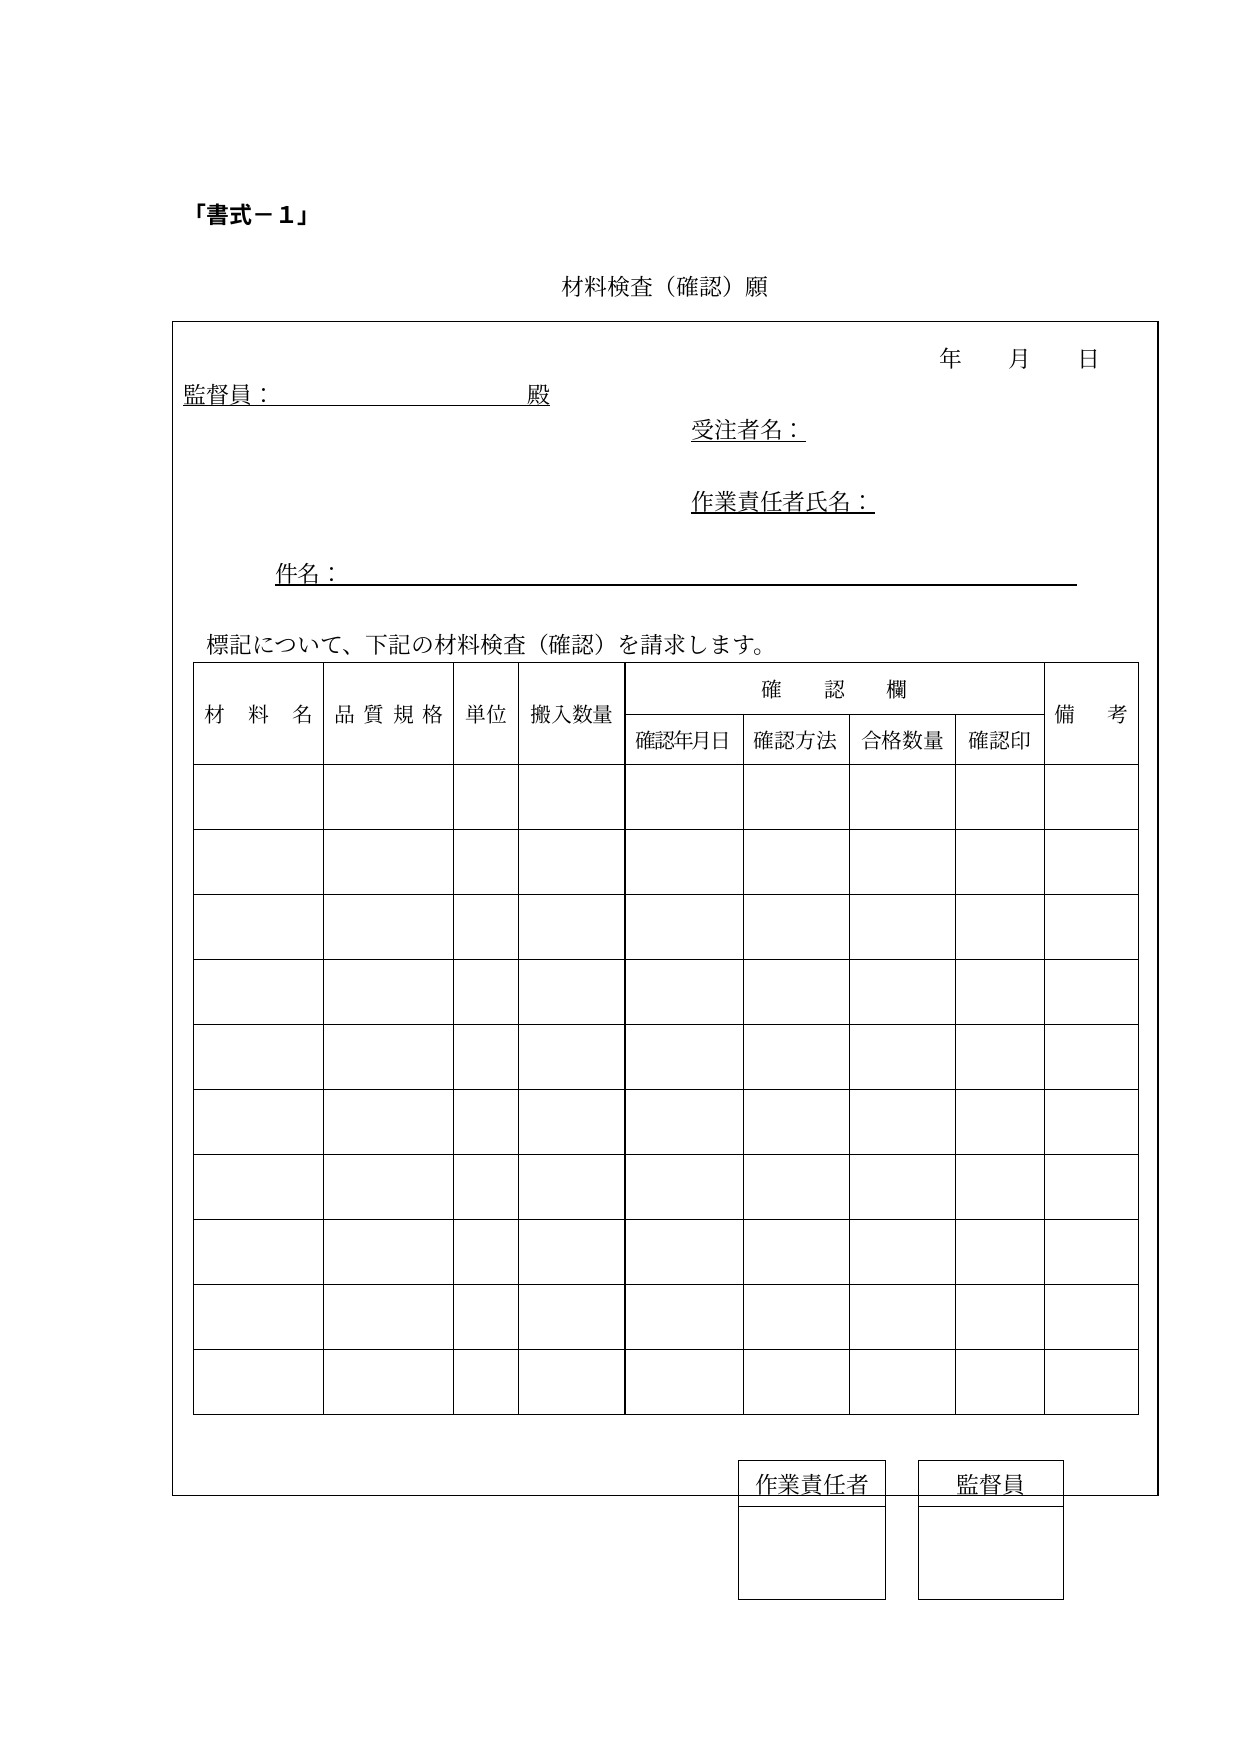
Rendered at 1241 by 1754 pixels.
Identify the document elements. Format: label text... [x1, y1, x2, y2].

table_cell [454, 1285, 518, 1349]
table_cell [626, 1155, 743, 1219]
table_cell [956, 960, 1044, 1024]
table_cell [956, 1155, 1044, 1219]
table_cell [850, 830, 955, 894]
table_cell [956, 1090, 1044, 1154]
text 作業責任者氏名： [183, 483, 1146, 519]
table_cell [626, 960, 743, 1024]
table_cell [324, 1025, 453, 1089]
table_cell [850, 960, 955, 1024]
table_cell [324, 1090, 453, 1154]
table_cell [519, 1090, 624, 1154]
table_cell [626, 1350, 743, 1414]
table_cell [956, 895, 1044, 959]
table_cell 合格数量 [850, 715, 955, 764]
table_header 確 認 欄 [626, 663, 1044, 714]
table_cell [626, 1090, 743, 1154]
table_cell [744, 1155, 849, 1219]
table_cell [1045, 1350, 1138, 1414]
table_cell [519, 765, 624, 829]
table_cell [744, 1220, 849, 1284]
table_cell [194, 1090, 323, 1154]
table_cell [1045, 895, 1138, 959]
table_cell [850, 1285, 955, 1349]
table_cell 確認年月日 [626, 715, 743, 764]
table_cell [519, 1220, 624, 1284]
text 標記について、下記の材料検査（確認）を請求します。 [183, 626, 1146, 662]
table_cell [324, 960, 453, 1024]
table_cell [519, 895, 624, 959]
table_cell [850, 1220, 955, 1284]
table_cell [850, 1090, 955, 1154]
table_cell [454, 960, 518, 1024]
table_header 作業責任者 [739, 1461, 885, 1506]
table_cell [454, 1220, 518, 1284]
table_cell [324, 895, 453, 959]
table_cell [626, 1285, 743, 1349]
table_cell 確認印 [956, 715, 1044, 764]
table_cell [850, 765, 955, 829]
table_cell [519, 1025, 624, 1089]
table_cell [956, 1285, 1044, 1349]
table_cell [454, 830, 518, 894]
table_cell [744, 1350, 849, 1414]
table_cell [1045, 1220, 1138, 1284]
table_cell [519, 960, 624, 1024]
table_cell [519, 1285, 624, 1349]
table_cell [744, 1090, 849, 1154]
table_cell [956, 1350, 1044, 1414]
table_cell [519, 1155, 624, 1219]
table_cell [744, 960, 849, 1024]
table_cell [324, 1155, 453, 1219]
text 監督員： 殿 [183, 375, 1146, 411]
table_cell [850, 895, 955, 959]
table_cell [1045, 830, 1138, 894]
table_cell [324, 1220, 453, 1284]
table_cell [956, 765, 1044, 829]
text 「書式－１」 [183, 196, 1146, 232]
table_cell [1045, 1155, 1138, 1219]
table_cell [194, 960, 323, 1024]
table_cell [454, 1350, 518, 1414]
text 年 月 日 [183, 339, 1100, 375]
table_cell [194, 895, 323, 959]
table_cell [324, 830, 453, 894]
table_cell [956, 1220, 1044, 1284]
table_cell [519, 830, 624, 894]
table_header 備考 [1045, 663, 1138, 764]
table_cell [1045, 1285, 1138, 1349]
table_cell [194, 1025, 323, 1089]
table_header 監督員 [919, 1461, 1063, 1506]
table_cell [324, 765, 453, 829]
table_cell [454, 1025, 518, 1089]
table_cell [324, 1350, 453, 1414]
table_cell [454, 1090, 518, 1154]
table_cell [1045, 1025, 1138, 1089]
text 受注者名： [183, 411, 1146, 447]
table_cell [1045, 960, 1138, 1024]
table_cell [744, 830, 849, 894]
text 件名： [183, 554, 1146, 590]
text 材料検査（確認）願 [183, 268, 1146, 304]
table_header 品質規格 [324, 663, 453, 764]
table_cell [194, 1285, 323, 1349]
table_cell [850, 1350, 955, 1414]
table_header [886, 1460, 918, 1599]
table_cell [744, 1285, 849, 1349]
table_cell [956, 830, 1044, 894]
table_cell [626, 830, 743, 894]
table_cell [739, 1507, 885, 1599]
table_cell [1045, 1090, 1138, 1154]
table_cell [850, 1025, 955, 1089]
table_cell [626, 1220, 743, 1284]
table_cell [744, 895, 849, 959]
table_cell [626, 1025, 743, 1089]
table_header 単位 [454, 663, 518, 764]
table_cell [626, 765, 743, 829]
table_cell [626, 895, 743, 959]
table_cell [919, 1507, 1063, 1599]
table_cell [194, 1350, 323, 1414]
table_cell [956, 1025, 1044, 1089]
table_cell [454, 765, 518, 829]
table_cell [194, 1155, 323, 1219]
table_cell [194, 830, 323, 894]
table_cell [324, 1285, 453, 1349]
table_cell [519, 1350, 624, 1414]
table_header 搬入数量 [519, 663, 624, 764]
table_cell [1045, 765, 1138, 829]
table_cell [850, 1155, 955, 1219]
table_cell [744, 765, 849, 829]
table_cell [194, 1220, 323, 1284]
table_cell 確認方法 [744, 715, 849, 764]
table_cell [744, 1025, 849, 1089]
table_cell [454, 1155, 518, 1219]
table_header 材料名 [194, 663, 323, 764]
table_cell [454, 895, 518, 959]
table_cell [194, 765, 323, 829]
